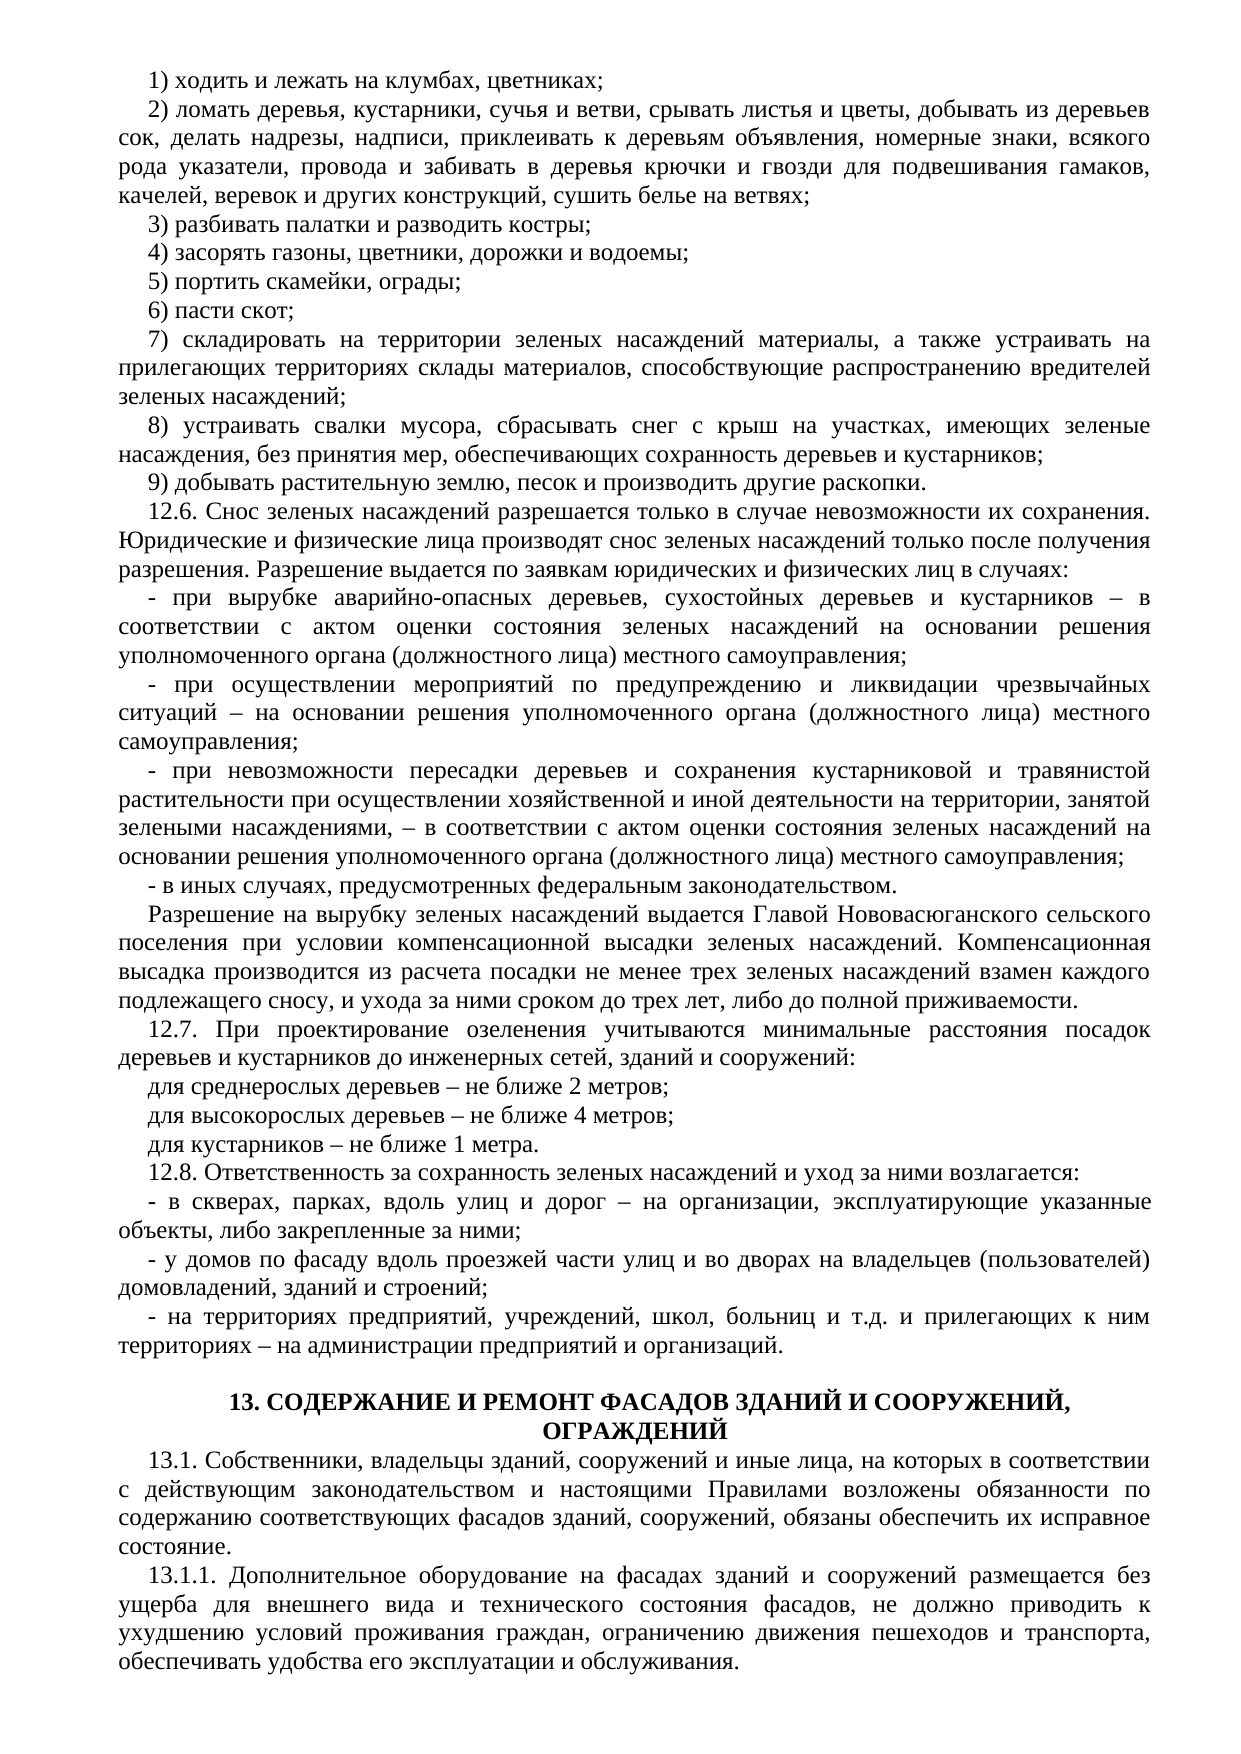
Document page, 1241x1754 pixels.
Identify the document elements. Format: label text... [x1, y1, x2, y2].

text 12.8. Ответственность за сохранность зеленых насаждений и уход за ними возлагается: [118, 1157, 1152, 1186]
text 12.6. Снос зеленых насаждений разрешается только в случае невозможности их сохранения. Юридические и физические лица производят снос зеленых насаждений только после получения разрешения. Разрешение выдается по заявкам юридических и физических лиц в случаях: [118, 496, 1152, 582]
text 3) разбивать палатки и разводить костры; [118, 209, 1152, 237]
text - в скверах, парках, вдоль улиц и дорог – на организации, эксплуатирующие указанные объекты, либо закрепленные за ними; [118, 1186, 1152, 1244]
text - в иных случаях, предусмотренных федеральным законодательством. [118, 870, 1152, 899]
text - у домов по фасаду вдоль проезжей части улиц и во дворах на владельцев (пользователей) домовладений, зданий и строений; [118, 1244, 1152, 1301]
text для среднерослых деревьев – не ближе 2 метров; [118, 1071, 1152, 1100]
text 13. СОДЕРЖАНИЕ И РЕМОНТ ФАСАДОВ ЗДАНИЙ И СООРУЖЕНИЙ, ОГРАЖДЕНИЙ [118, 1387, 1152, 1445]
text - при осуществлении мероприятий по предупреждению и ликвидации чрезвычайных ситуаций – на основании решения уполномоченного органа (должностного лица) местного самоуправления; [118, 669, 1152, 755]
text 6) пасти скот; [118, 295, 1152, 324]
text 4) засорять газоны, цветники, дорожки и водоемы; [118, 237, 1152, 266]
text 9) добывать растительную землю, песок и производить другие раскопки. [118, 467, 1152, 496]
text 1) ходить и лежать на клумбах, цветниках; [118, 65, 1152, 94]
text 13.1. Собственники, владельцы зданий, сооружений и иные лица, на которых в соответствии с действующим законодательством и настоящими Правилами возложены обязанности по содержанию соответствующих фасадов зданий, сооружений, обязаны обеспечить их исправное состояние. [118, 1445, 1152, 1560]
text 12.7. При проектирование озеленения учитываются минимальные расстояния посадок деревьев и кустарников до инженерных сетей, зданий и сооружений: [118, 1014, 1152, 1071]
text для кустарников – не ближе 1 метра. [118, 1129, 1152, 1157]
text Разрешение на вырубку зеленых насаждений выдается Главой Нововасюганского сельского поселения при условии компенсационной высадки зеленых насаждений. Компенсационная высадка производится из расчета посадки не менее трех зеленых насаждений взамен каждого подлежащего сносу, и ухода за ними сроком до трех лет, либо до полной приживаемости. [118, 899, 1152, 1014]
text 8) устраивать свалки мусора, сбрасывать снег с крыш на участках, имеющих зеленые насаждения, без принятия мер, обеспечивающих сохранность деревьев и кустарников; [118, 410, 1152, 467]
text 5) портить скамейки, ограды; [118, 266, 1152, 295]
text - на территориях предприятий, учреждений, школ, больниц и т.д. и прилегающих к ним территориях – на администрации предприятий и организаций. [118, 1301, 1152, 1359]
text - при вырубке аварийно-опасных деревьев, сухостойных деревьев и кустарников – в соответствии с актом оценки состояния зеленых насаждений на основании решения уполномоченного органа (должностного лица) местного самоуправления; [118, 582, 1152, 669]
text для высокорослых деревьев – не ближе 4 метров; [118, 1100, 1152, 1129]
text 7) складировать на территории зеленых насаждений материалы, а также устраивать на прилегающих территориях склады материалов, способствующие распространению вредителей зеленых насаждений; [118, 324, 1152, 410]
text 13.1.1. Дополнительное оборудование на фасадах зданий и сооружений размещается без ущерба для внешнего вида и технического состояния фасадов, не должно приводить к ухудшению условий проживания граждан, ограничению движения пешеходов и транспорта, обеспечивать удобства его эксплуатации и обслуживания. [118, 1560, 1152, 1675]
text 2) ломать деревья, кустарники, сучья и ветви, срывать листья и цветы, добывать из деревьев сок, делать надрезы, надписи, приклеивать к деревьям объявления, номерные знаки, всякого рода указатели, провода и забивать в деревья крючки и гвозди для подвешивания гамаков, качелей, веревок и других конструкций, сушить белье на ветвях; [118, 94, 1152, 209]
text - при невозможности пересадки деревьев и сохранения кустарниковой и травянистой растительности при осуществлении хозяйственной и иной деятельности на территории, занятой зелеными насаждениями, – в соответствии с актом оценки состояния зеленых насаждений на основании решения уполномоченного органа (должностного лица) местного самоуправления; [118, 755, 1152, 870]
